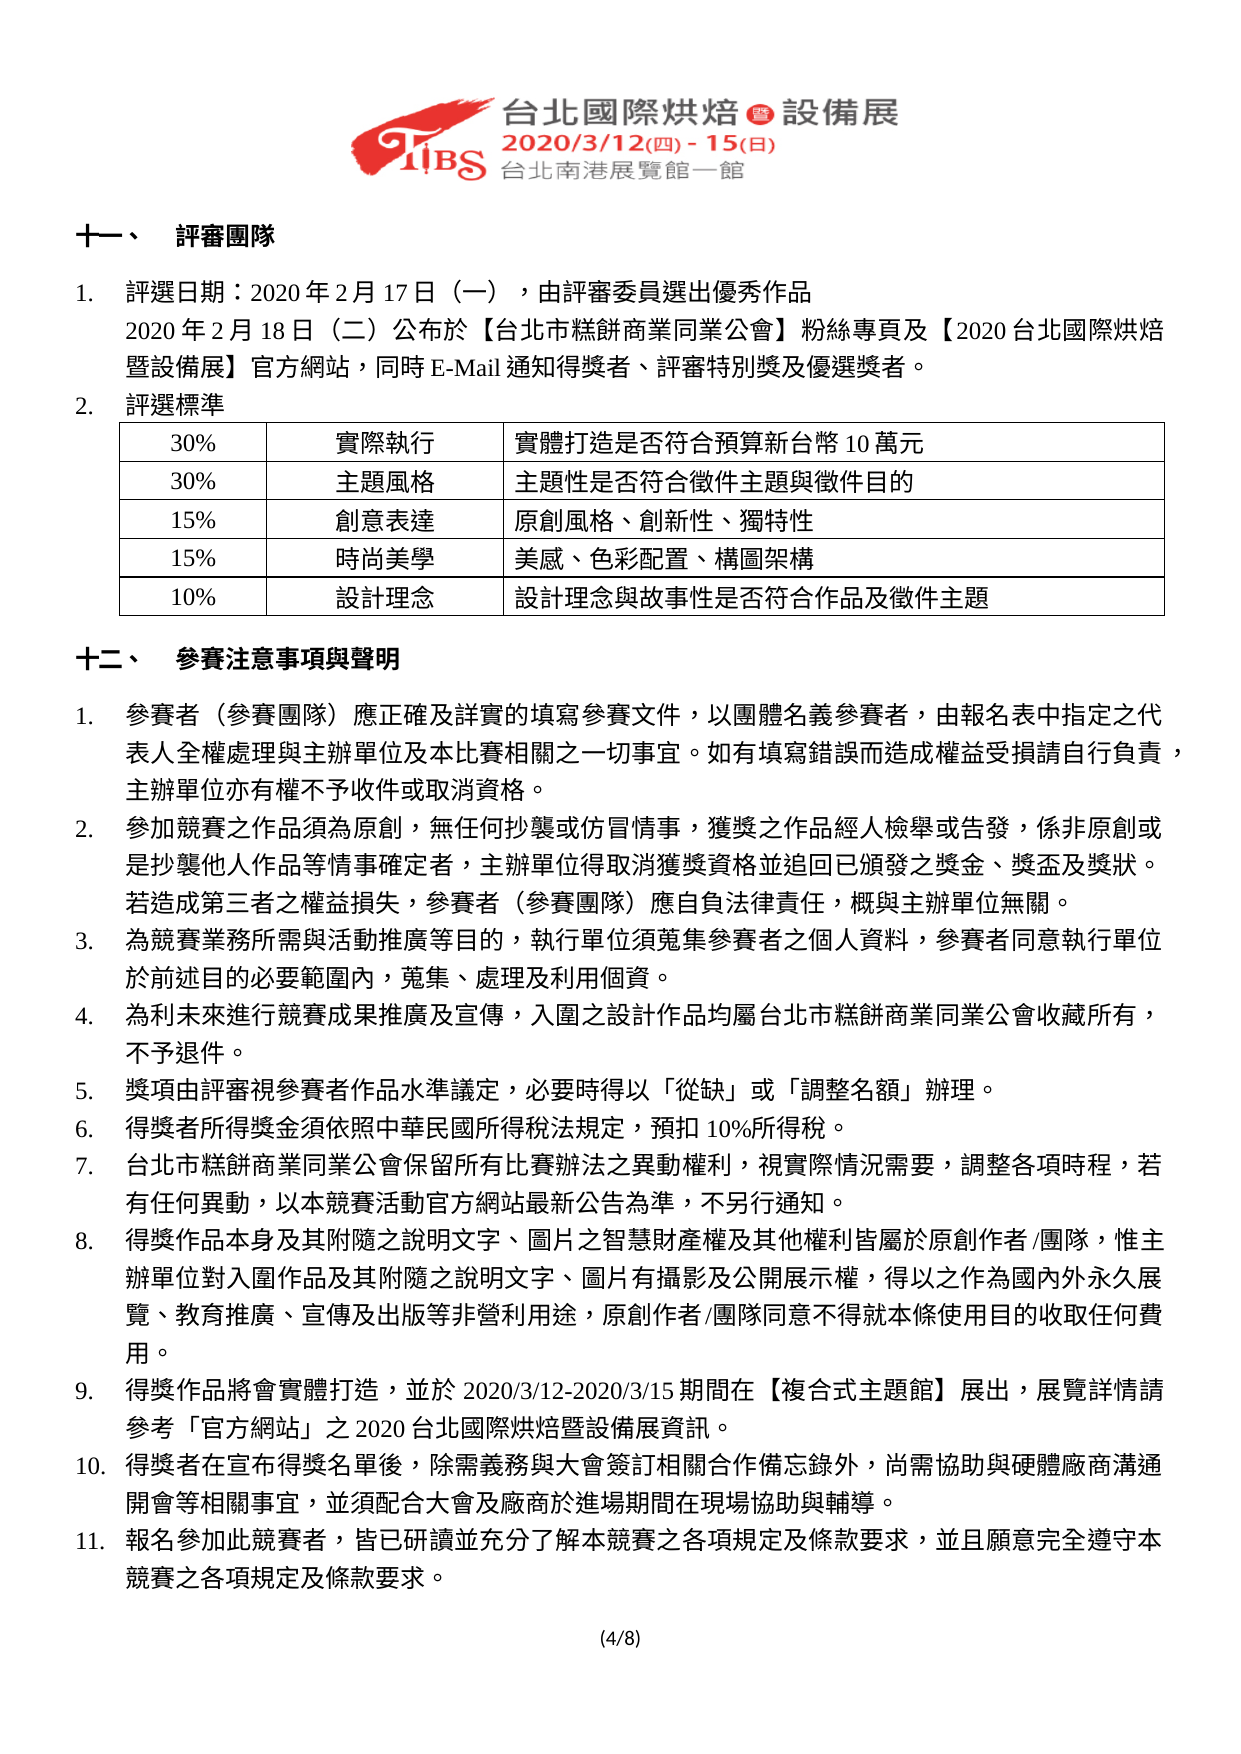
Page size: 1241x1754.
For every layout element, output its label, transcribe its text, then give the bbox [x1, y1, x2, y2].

list 得獎者所得獎金須依照中華民國所得稅法規定，預扣 10%所得稅。 [75, 1108, 1165, 1145]
list 評選標準 [75, 385, 1165, 422]
table_cell 主題性是否符合徵件主題與徵件目的 [504, 462, 1164, 499]
list 參賽者（參賽團隊）應正確及詳實的填寫參賽文件，以團體名義參賽者，由報名表中指定之代表人全權處理與主辦單位及本比賽相關之一切事宜。如有填寫錯誤而造成權益受損請自行負責，主辦單位亦有權不予收件或取消資格。 [75, 695, 1165, 808]
table_cell 15% [120, 539, 266, 576]
list 得獎者在宣布得獎名單後，除需義務與大會簽訂相關合作備忘錄外，尚需協助與硬體廠商溝通開會等相關事宜，並須配合大會及廠商於進場期間在現場協助與輔導。 [75, 1445, 1165, 1520]
list 得獎作品將會實體打造，並於2020/3/12-2020/3/15期間在【複合式主題館】展出，展覽詳情請參考「官方網站」之2020台北國際烘焙暨設備展資訊。 [75, 1370, 1165, 1445]
table_cell 30% [120, 462, 266, 499]
list 獎項由評審視參賽者作品水準議定，必要時得以「從缺」或「調整名額」辦理。 [75, 1070, 1165, 1108]
list 為利未來進行競賽成果推廣及宣傳，入圍之設計作品均屬台北市糕餅商業同業公會收藏所有，不予退件。 [75, 995, 1165, 1070]
list 評審團隊 [75, 212, 1165, 253]
list 為競賽業務所需與活動推廣等目的，執行單位須蒐集參賽者之個人資料，參賽者同意執行單位於前述目的必要範圍內，蒐集、處理及利用個資。 [75, 920, 1165, 995]
table_cell 原創風格、創新性、獨特性 [504, 500, 1164, 538]
list 評選日期：2020年2月17日（一），由評審委員選出優秀作品 2020年2月18日（二）公布於【台北市糕餅商業同業公會】粉絲專頁及【2020台北國際烘焙暨設備展】官方網站，同時E-Mail通知得獎者、評審特別獎及優選獎者。 [75, 272, 1165, 385]
table_cell 15% [120, 500, 266, 538]
table_cell 主題風格 [267, 462, 503, 499]
table_cell 創意表達 [267, 500, 503, 538]
table_header 30% [120, 423, 266, 461]
picture [335, 88, 905, 186]
table_cell 美感、色彩配置、構圖架構 [504, 539, 1164, 576]
list 台北市糕餅商業同業公會保留所有比賽辦法之異動權利，視實際情況需要，調整各項時程，若有任何異動，以本競賽活動官方網站最新公告為準，不另行通知。 [75, 1145, 1165, 1220]
table_header 實體打造是否符合預算新台幣10萬元 [504, 423, 1164, 461]
table_cell 設計理念與故事性是否符合作品及徵件主題 [504, 578, 1164, 615]
list 參賽注意事項與聲明 [75, 635, 1165, 676]
table_cell 時尚美學 [267, 539, 503, 576]
list 得獎作品本身及其附隨之說明文字、圖片之智慧財產權及其他權利皆屬於原創作者/團隊，惟主辦單位對入圍作品及其附隨之說明文字、圖片有攝影及公開展示權，得以之作為國內外永久展覽、教育推廣、宣傳及出版等非營利用途，原創作者/團隊同意不得就本條使用目的收取任何費用。 [75, 1220, 1165, 1370]
list 參加競賽之作品須為原創，無任何抄襲或仿冒情事，獲獎之作品經人檢舉或告發，係非原創或是抄襲他人作品等情事確定者，主辦單位得取消獲獎資格並追回已頒發之獎金、獎盃及獎狀。若造成第三者之權益損失，參賽者（參賽團隊）應自負法律責任，概與主辦單位無關。 [75, 808, 1165, 920]
table_cell 設計理念 [267, 578, 503, 615]
list 報名參加此競賽者，皆已研讀並充分了解本競賽之各項規定及條款要求，並且願意完全遵守本競賽之各項規定及條款要求。 [75, 1520, 1165, 1595]
table_cell 10% [120, 578, 266, 615]
table_header 實際執行 [267, 423, 503, 461]
